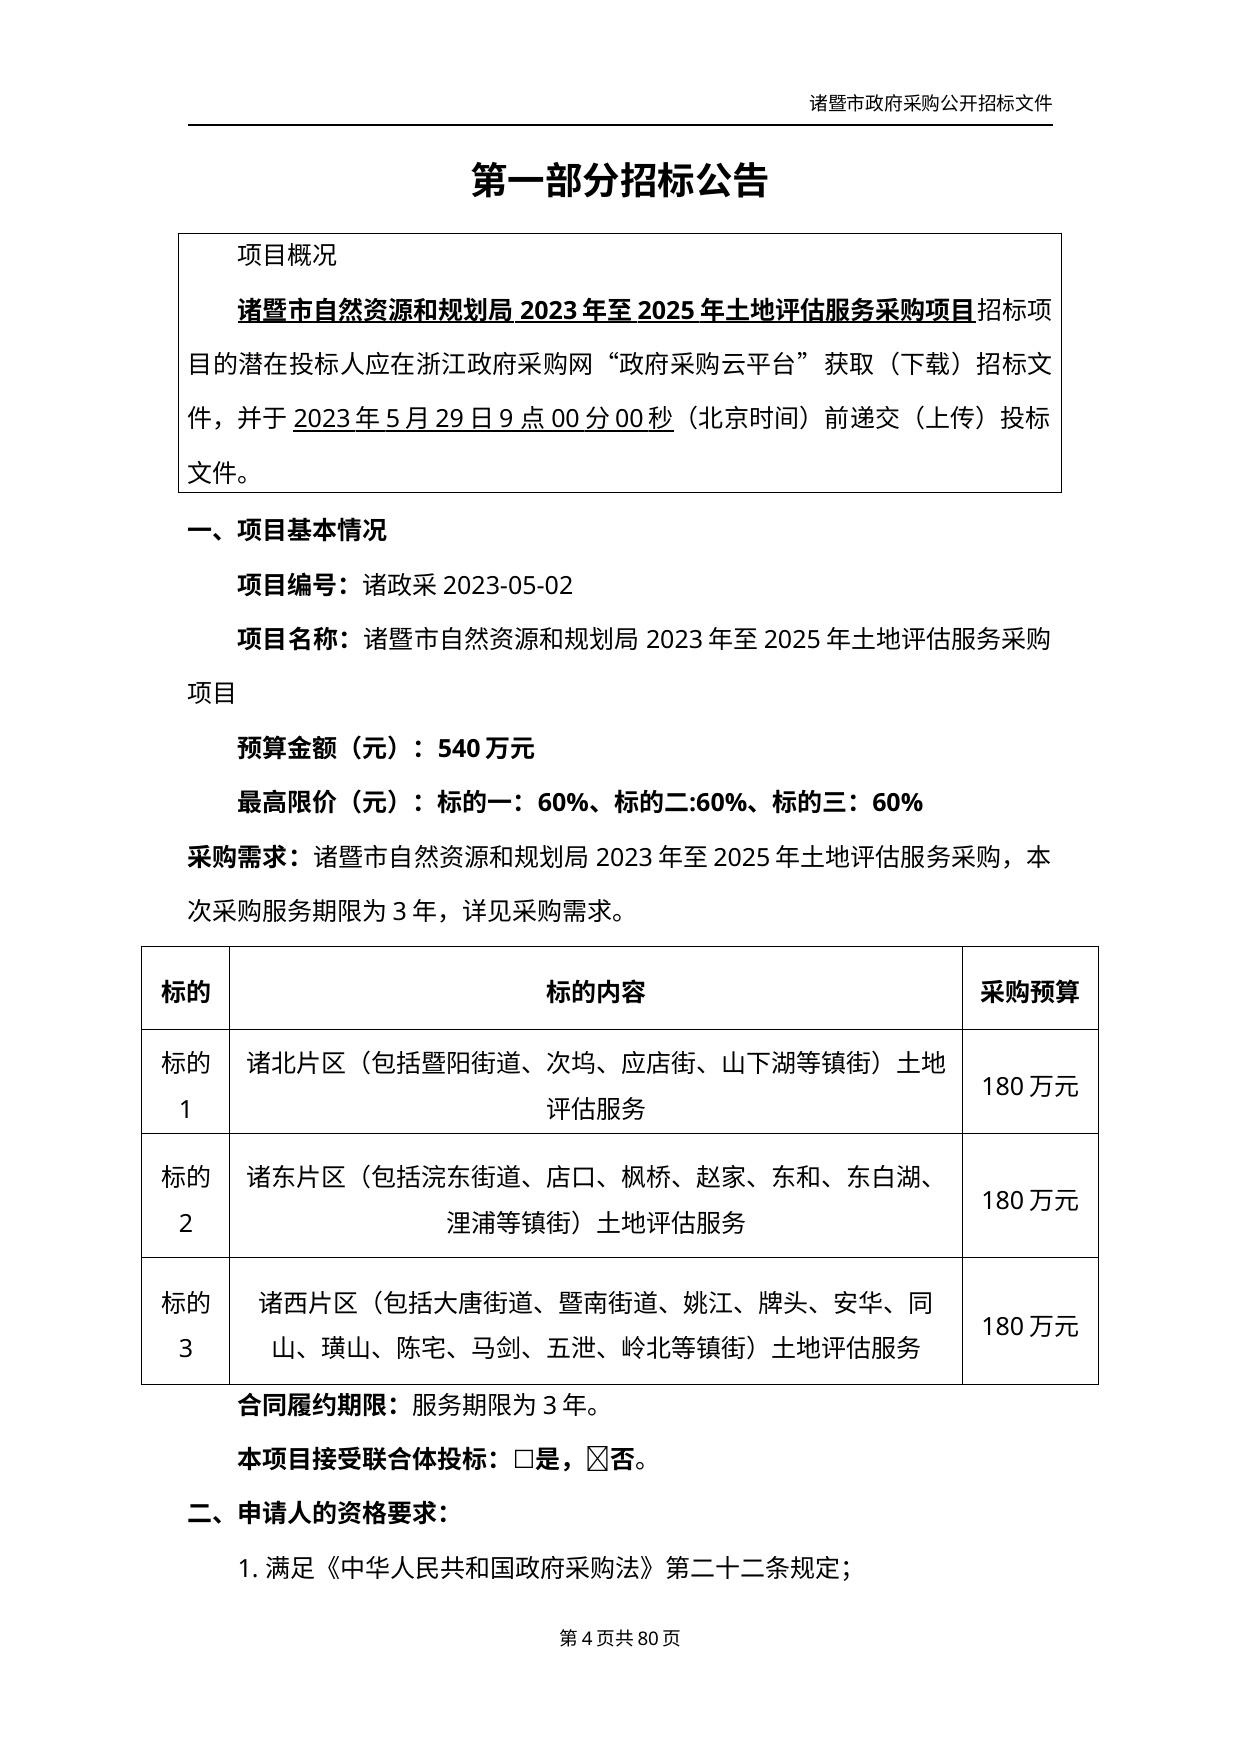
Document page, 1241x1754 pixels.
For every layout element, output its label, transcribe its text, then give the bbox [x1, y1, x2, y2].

table_cell 180万元 [963, 1134, 1098, 1257]
text 诸暨市自然资源和规划局2023年至2025年土地评估服务采购项目招标项目的潜在投标人应在浙江政府采购网“政府采购云平台”获取（下载）招标文件，并于2023年5月29日9 点 00分00秒（北京时间）前递交（上传）投标文件。 [179, 287, 1061, 492]
text 合同履约期限：服务期限为3年。 [187, 1385, 1053, 1421]
table_cell 180万元 [963, 1030, 1098, 1133]
table_cell 标的3 [142, 1258, 229, 1384]
text 本项目接受联合体投标：☐是，否。 [187, 1439, 1053, 1476]
text 项目名称：诸暨市自然资源和规划局2023年至2025年土地评估服务采购项目 [187, 619, 1053, 710]
table_cell 标的2 [142, 1134, 229, 1257]
text 1. 满足《中华人民共和国政府采购法》第二十二条规定； [187, 1548, 1053, 1584]
text 项目概况 [179, 234, 1061, 272]
text 第一部分招标公告 [187, 151, 1053, 206]
text 预算金额（元）：540万元 [187, 728, 1053, 764]
text 项目编号：诸政采2023-05-02 [187, 565, 1053, 601]
table_cell 诸东片区（包括浣东街道、店口、枫桥、赵家、东和、东白湖、浬浦等镇街）土地评估服务 [230, 1134, 962, 1257]
text 最高限价（元）：标的一：60%、标的二:60%、标的三：60% 采购需求：诸暨市自然资源和规划局2023年至2025年土地评估服务采购，本次采购服务期限为3年，详见采购需求。 [187, 783, 1053, 928]
text 一、项目基本情况 [187, 511, 1053, 547]
table_cell 标的1 [142, 1030, 229, 1133]
table_cell 诸北片区（包括暨阳街道、次坞、应店街、山下湖等镇街）土地评估服务 [230, 1030, 962, 1133]
table_cell 180万元 [963, 1258, 1098, 1384]
table_header 标的 [142, 947, 229, 1029]
table_header 标的内容 [230, 947, 962, 1029]
table_header 采购预算 [963, 947, 1098, 1029]
table_cell 诸西片区（包括大唐街道、暨南街道、姚江、牌头、安华、同山、璜山、陈宅、马剑、五泄、岭北等镇街）土地评估服务 [230, 1258, 962, 1384]
text 二、申请人的资格要求： [187, 1494, 1053, 1530]
